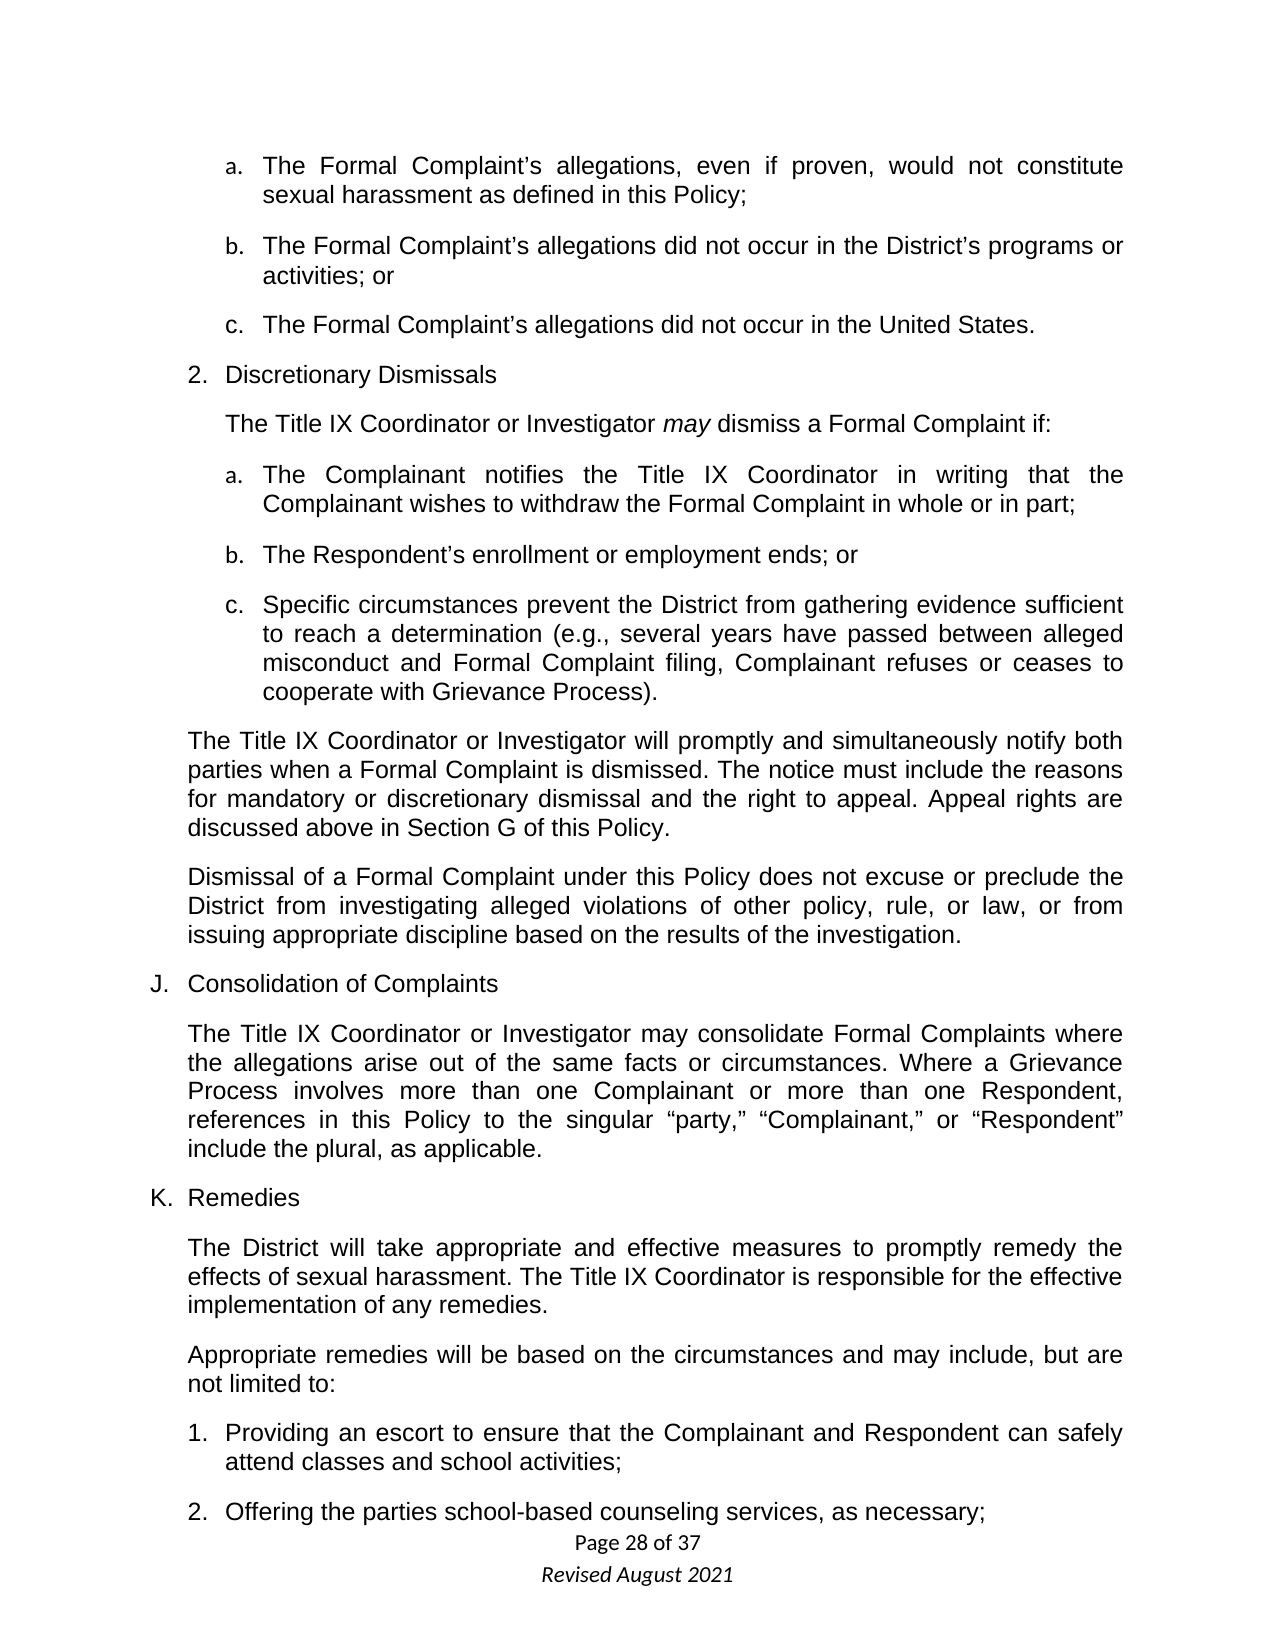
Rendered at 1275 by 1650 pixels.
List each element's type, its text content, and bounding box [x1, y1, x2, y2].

list Consolidation of Complaints [150, 969, 1125, 998]
list Offering the parties school-based counseling services, as necessary; [187, 1497, 1125, 1525]
text The Title IX Coordinator or Investigator may consolidate Formal Complaints where the allegations arise out of the same facts or circumstances. Where a Grievance Process involves more than one Complainant or more than one Respondent, references in this Policy to the singular “party,” “Complainant,” or “Respondent” include the plural, as applicable. [187, 1019, 1125, 1162]
text Appropriate remedies will be based on the circumstances and may include, but are not limited to: [187, 1340, 1125, 1397]
list The Respondent’s enrollment or employment ends; or [225, 539, 1125, 569]
list The Formal Complaint’s allegations did not occur in the District’s programs or activities; or [225, 230, 1125, 289]
list Providing an escort to ensure that the Complainant and Respondent can safely attend classes and school activities; [187, 1418, 1125, 1476]
text The District will take appropriate and effective measures to promptly remedy the effects of sexual harassment. The Title IX Coordinator is responsible for the effective implementation of any remedies. [187, 1233, 1125, 1319]
list Remedies [150, 1183, 1125, 1212]
text The Title IX Coordinator or Investigator will promptly and simultaneously notify both parties when a Formal Complaint is dismissed. The notice must include the reasons for mandatory or discretionary dismissal and the right to appeal. Appeal rights are discussed above in Section G of this Policy. [187, 726, 1125, 841]
list The Formal Complaint’s allegations did not occur in the United States. [225, 310, 1125, 339]
list The Formal Complaint’s allegations, even if proven, would not constitute sexual harassment as defined in this Policy; [225, 150, 1125, 209]
list Discretionary Dismissals [187, 360, 1125, 388]
text Dismissal of a Formal Complaint under this Policy does not excuse or preclude the District from investigating alleged violations of other policy, rule, or law, or from issuing appropriate discipline based on the results of the investigation. [187, 862, 1125, 948]
list The Complainant notifies the Title IX Coordinator in writing that the Complainant wishes to withdraw the Formal Complaint in whole or in part; [225, 459, 1125, 518]
list Specific circumstances prevent the District from gathering evidence sufficient to reach a determination (e.g., several years have passed between alleged misconduct and Formal Complaint filing, Complainant refuses or ceases to cooperate with Grievance Process). [225, 590, 1125, 705]
text The Title IX Coordinator or Investigator may dismiss a Formal Complaint if: [225, 409, 1125, 438]
